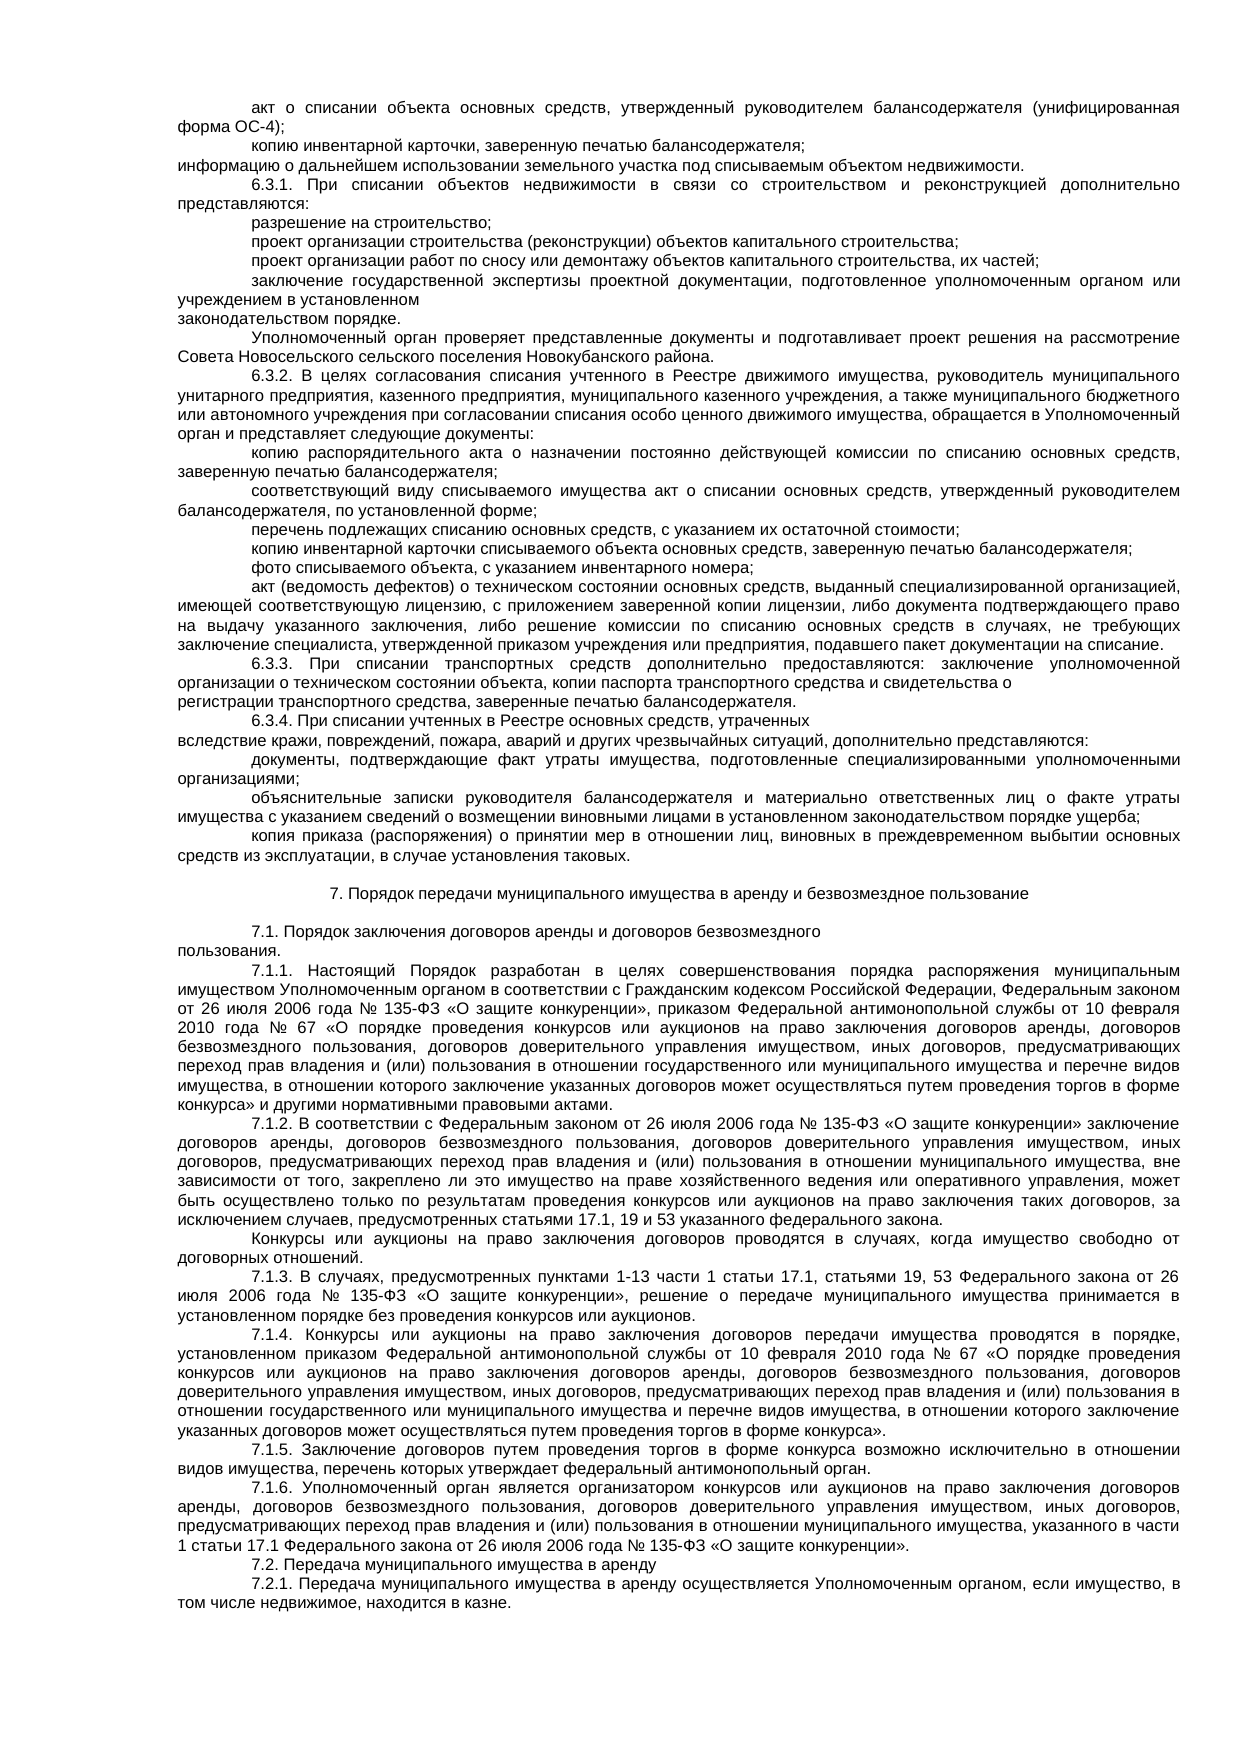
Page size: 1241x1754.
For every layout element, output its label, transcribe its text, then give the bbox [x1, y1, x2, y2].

text пользования. [177, 941, 1181, 960]
text объяснительные записки руководителя балансодержателя и материально ответственных лиц о факте утраты имущества с указанием сведений о возмещении виновными лицами в установленном законодательством порядке ущерба; [177, 788, 1181, 826]
text копия приказа (распоряжения) о принятии мер в отношении лиц, виновных в преждевременном выбытии основных средств из эксплуатации, в случае установления таковых. [177, 826, 1181, 864]
text 6.3.4. При списании учтенных в Реестре основных средств, утраченных [177, 711, 1181, 730]
text 7.1.1. Настоящий Порядок разработан в целях совершенствования порядка распоряжения муниципальным имуществом Уполномоченным органом в соответствии с Гражданским кодексом Российской Федерации, Федеральным законом от 26 июля 2006 года № 135-ФЗ «О защите конкуренции», приказом Федеральной антимонопольной службы от 10 февраля 2010 года № 67 «О порядке проведения конкурсов или аукционов на право заключения договоров аренды, договоров безвозмездного пользования, договоров доверительного управления имуществом, иных договоров, предусматривающих переход прав владения и (или) пользования в отношении государственного или муниципального имущества и перечне видов имущества, в отношении которого заключение указанных договоров может осуществляться путем проведения торгов в форме конкурса» и другими нормативными правовыми актами. [177, 960, 1181, 1114]
text 7.2. Передача муниципального имущества в аренду [177, 1554, 1181, 1574]
text 7.1.2. В соответствии с Федеральным законом от 26 июля 2006 года № 135-ФЗ «О защите конкуренции» заключение договоров аренды, договоров безвозмездного пользования, договоров доверительного управления имуществом, иных договоров, предусматривающих переход прав владения и (или) пользования в отношении муниципального имущества, вне зависимости от того, закреплено ли это имущество на праве хозяйственного ведения или оперативного управления, может быть осуществлено только по результатам проведения конкурсов или аукционов на право заключения таких договоров, за исключением случаев, предусмотренных статьями 17.1, 19 и 53 указанного федерального закона. [177, 1114, 1181, 1229]
text заключение государственной экспертизы проектной документации, подготовленное уполномоченным органом или учреждением в установленном [177, 270, 1181, 309]
text фото списываемого объекта, с указанием инвентарного номера; [177, 558, 1181, 577]
text 6.3.2. В целях согласования списания учтенного в Реестре движимого имущества, руководитель муниципального унитарного предприятия, казенного предприятия, муниципального казенного учреждения, а также муниципального бюджетного или автономного учреждения при согласовании списания особо ценного движимого имущества, обращается в Уполномоченный орган и представляет следующие документы: [177, 366, 1181, 443]
text перечень подлежащих списанию основных средств, с указанием их остаточной стоимости; [177, 519, 1181, 539]
text проект организации строительства (реконструкции) объектов капитального строительства; [177, 232, 1181, 251]
text соответствующий виду списываемого имущества акт о списании основных средств, утвержденный руководителем балансодержателя, по установленной форме; [177, 481, 1181, 519]
text 7. Порядок передачи муниципального имущества в аренду и безвозмездное пользование [177, 884, 1181, 903]
text 7.1.4. Конкурсы или аукционы на право заключения договоров передачи имущества проводятся в порядке, установленном приказом Федеральной антимонопольной службы от 10 февраля 2010 года № 67 «О порядке проведения конкурсов или аукционов на право заключения договоров аренды, договоров безвозмездного пользования, договоров доверительного управления имуществом, иных договоров, предусматривающих переход прав владения и (или) пользования в отношении государственного или муниципального имущества и перечне видов имущества, в отношении которого заключение указанных договоров может осуществляться путем проведения торгов в форме конкурса». [177, 1324, 1181, 1439]
text вследствие кражи, повреждений, пожара, аварий и других чрезвычайных ситуаций, дополнительно представляются: [177, 730, 1181, 749]
text регистрации транспортного средства, заверенные печатью балансодержателя. [177, 692, 1181, 711]
text акт (ведомость дефектов) о техническом состоянии основных средств, выданный специализированной организацией, имеющей соответствующую лицензию, с приложением заверенной копии лицензии, либо документа подтверждающего право на выдачу указанного заключения, либо решение комиссии по списанию основных средств в случаях, не требующих заключение специалиста, утвержденной приказом учреждения или предприятия, подавшего пакет документации на списание. [177, 577, 1181, 654]
text 7.2.1. Передача муниципального имущества в аренду осуществляется Уполномоченным органом, если имущество, в том числе недвижимое, находится в казне. [177, 1574, 1181, 1612]
text Конкурсы или аукционы на право заключения договоров проводятся в случаях, когда имущество свободно от договорных отношений. [177, 1229, 1181, 1267]
text 7.1. Порядок заключения договоров аренды и договоров безвозмездного [177, 922, 1181, 941]
text 7.1.5. Заключение договоров путем проведения торгов в форме конкурса возможно исключительно в отношении видов имущества, перечень которых утверждает федеральный антимонопольный орган. [177, 1439, 1181, 1478]
text документы, подтверждающие факт утраты имущества, подготовленные специализированными уполномоченными организациями; [177, 749, 1181, 788]
text разрешение на строительство; [177, 213, 1181, 232]
text законодательством порядке. [177, 309, 1181, 328]
text 7.1.3. В случаях, предусмотренных пунктами 1-13 части 1 статьи 17.1, статьями 19, 53 Федерального закона от 26 июля 2006 года № 135-ФЗ «О защите конкуренции», решение о передаче муниципального имущества принимается в установленном порядке без проведения конкурсов или аукционов. [177, 1267, 1181, 1324]
text копию инвентарной карточки, заверенную печатью балансодержателя; [177, 136, 1181, 155]
text 6.3.3. При списании транспортных средств дополнительно предоставляются: заключение уполномоченной организации о техническом состоянии объекта, копии паспорта транспортного средства и свидетельства о [177, 654, 1181, 692]
text акт о списании объекта основных средств, утвержденный руководителем балансодержателя (унифицированная форма ОС-4); [177, 98, 1181, 136]
text Уполномоченный орган проверяет представленные документы и подготавливает проект решения на рассмотрение Совета Новосельского сельского поселения Новокубанского района. [177, 328, 1181, 366]
text информацию о дальнейшем использовании земельного участка под списываемым объектом недвижимости. [177, 155, 1181, 174]
text проект организации работ по сносу или демонтажу объектов капитального строительства, их частей; [177, 251, 1181, 270]
text 7.1.6. Уполномоченный орган является организатором конкурсов или аукционов на право заключения договоров аренды, договоров безвозмездного пользования, договоров доверительного управления имуществом, иных договоров, предусматривающих переход прав владения и (или) пользования в отношении муниципального имущества, указанного в части 1 статьи 17.1 Федерального закона от 26 июля 2006 года № 135-ФЗ «О защите конкуренции». [177, 1478, 1181, 1554]
text копию распорядительного акта о назначении постоянно действующей комиссии по списанию основных средств, заверенную печатью балансодержателя; [177, 443, 1181, 481]
text 6.3.1. При списании объектов недвижимости в связи со строительством и реконструкцией дополнительно представляются: [177, 174, 1181, 213]
text копию инвентарной карточки списываемого объекта основных средств, заверенную печатью балансодержателя; [177, 539, 1181, 558]
